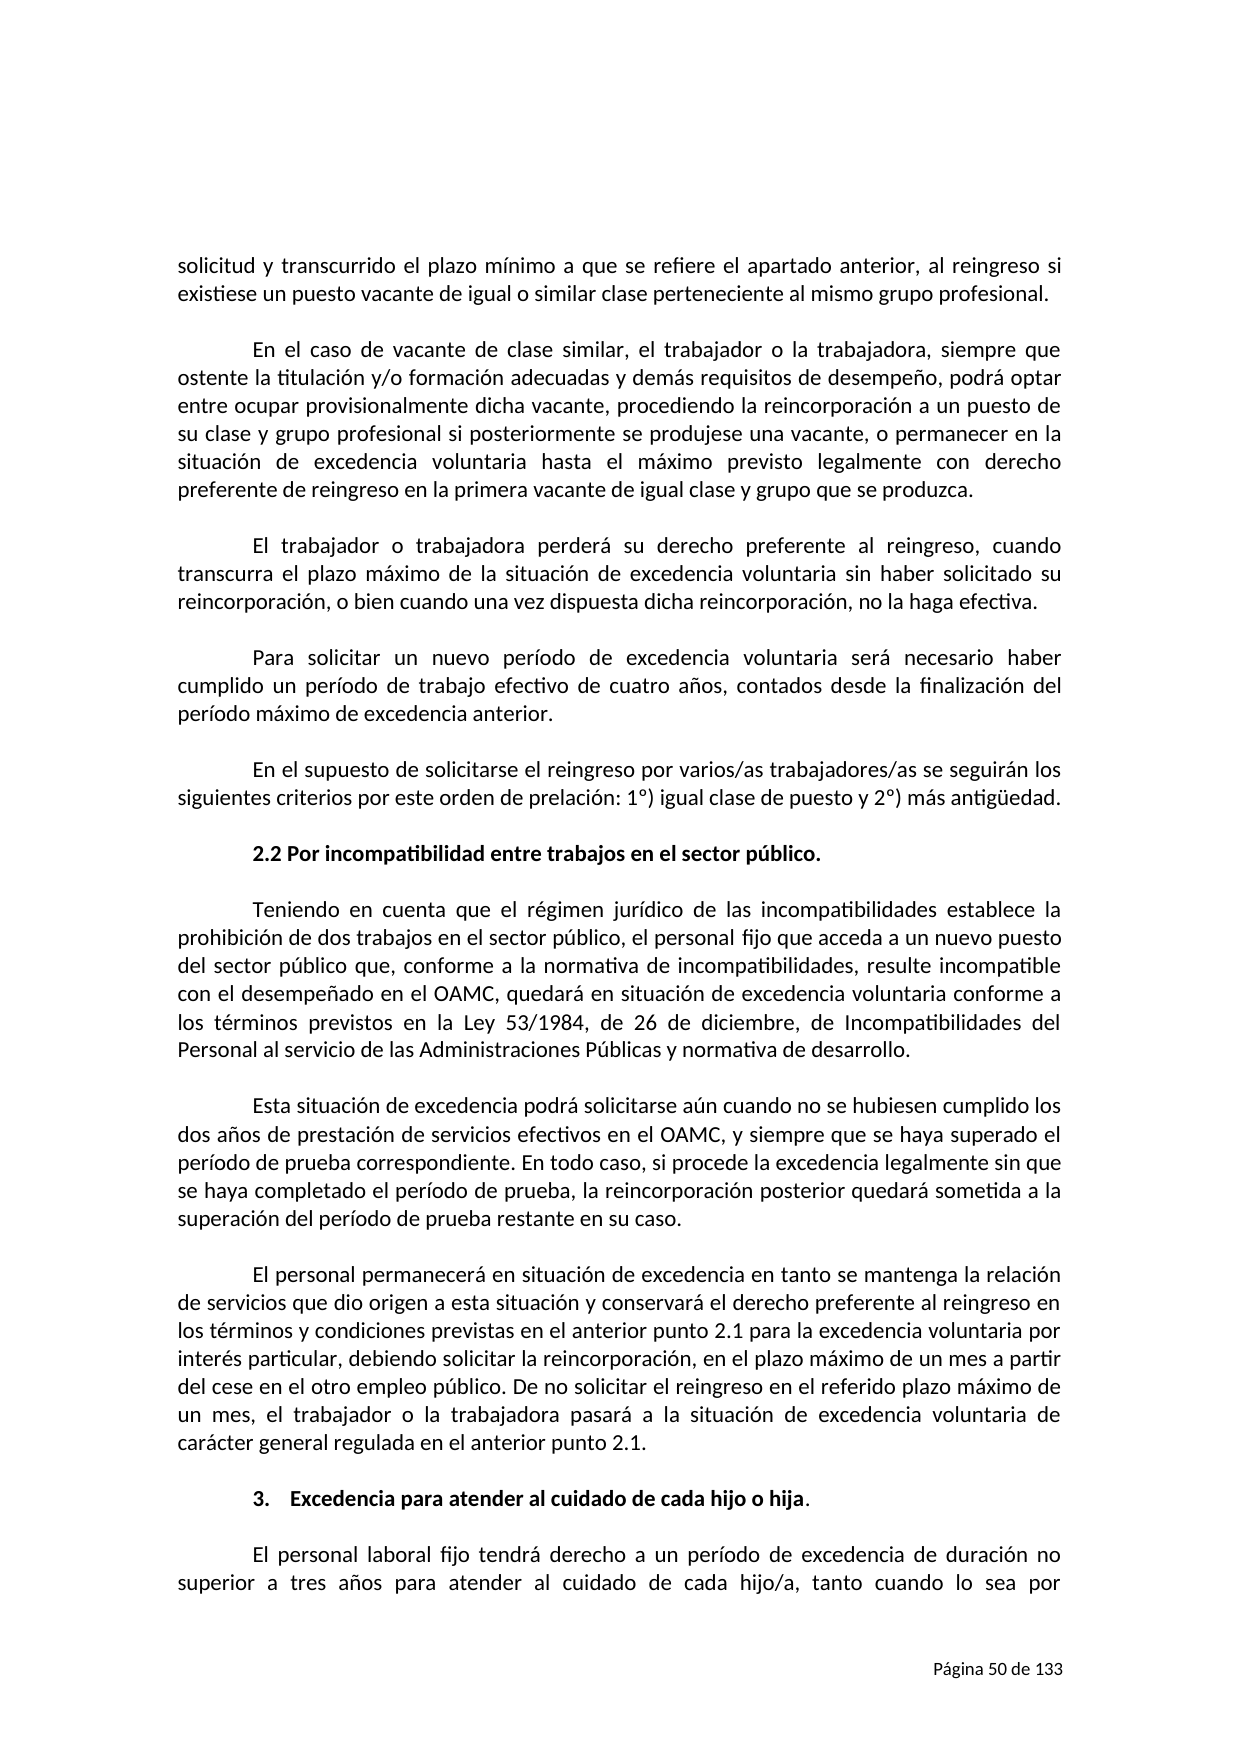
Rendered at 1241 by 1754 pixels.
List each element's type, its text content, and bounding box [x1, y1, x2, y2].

text En el caso de vacante de clase similar, el trabajador o la trabajadora, siempre que ostente la titulación y/o formación adecuadas y demás requisitos de desempeño, podrá optar entre ocupar provisionalmente dicha vacante, procediendo la reincorporación a un puesto de su clase y grupo profesional si posteriormente se produjese una vacante, o permanecer en la situación de excedencia voluntaria hasta el máximo previsto legalmente con derecho preferente de reingreso en la primera vacante de igual clase y grupo que se produzca. [177, 335, 1063, 503]
text Teniendo en cuenta que el régimen jurídico de las incompatibilidades establece la prohibición de dos trabajos en el sector público, el personal fijo que acceda a un nuevo puesto del sector público que, conforme a la normativa de incompatibilidades, resulte incompatible con el desempeñado en el OAMC, quedará en situación de excedencia voluntaria conforme a los términos previstos en la Ley 53/1984, de 26 de diciembre, de Incompatibilidades del Personal al servicio de las Administraciones Públicas y normativa de desarrollo. [177, 896, 1063, 1064]
list Excedencia para atender al cuidado de cada hijo o hija. [177, 1484, 1063, 1512]
text El trabajador o trabajadora perderá su derecho preferente al reingreso, cuando transcurra el plazo máximo de la situación de excedencia voluntaria sin haber solicitado su reincorporación, o bien cuando una vez dispuesta dicha reincorporación, no la haga efectiva. [177, 531, 1063, 615]
text El personal permanecerá en situación de excedencia en tanto se mantenga la relación de servicios que dio origen a esta situación y conservará el derecho preferente al reingreso en los términos y condiciones previstas en el anterior punto 2.1 para la excedencia voluntaria por interés particular, debiendo solicitar la reincorporación, en el plazo máximo de un mes a partir del cese en el otro empleo público. De no solicitar el reingreso en el referido plazo máximo de un mes, el trabajador o la trabajadora pasará a la situación de excedencia voluntaria de carácter general regulada en el anterior punto 2.1. [177, 1260, 1063, 1456]
text 2.2 Por incompatibilidad entre trabajos en el sector público. [177, 839, 1063, 867]
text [177, 251, 1063, 307]
text Para solicitar un nuevo período de excedencia voluntaria será necesario haber cumplido un período de trabajo efectivo de cuatro años, contados desde la finalización del período máximo de excedencia anterior. [177, 643, 1063, 727]
text Esta situación de excedencia podrá solicitarse aún cuando no se hubiesen cumplido los dos años de prestación de servicios efectivos en el OAMC, y siempre que se haya superado el período de prueba correspondiente. En todo caso, si procede la excedencia legalmente sin que se haya completado el período de prueba, la reincorporación posterior quedará sometida a la superación del período de prueba restante en su caso. [177, 1092, 1063, 1232]
text En el supuesto de solicitarse el reingreso por varios/as trabajadores/as se seguirán los siguientes criterios por este orden de prelación: 1º) igual clase de puesto y 2º) más antigüedad. [177, 755, 1063, 811]
